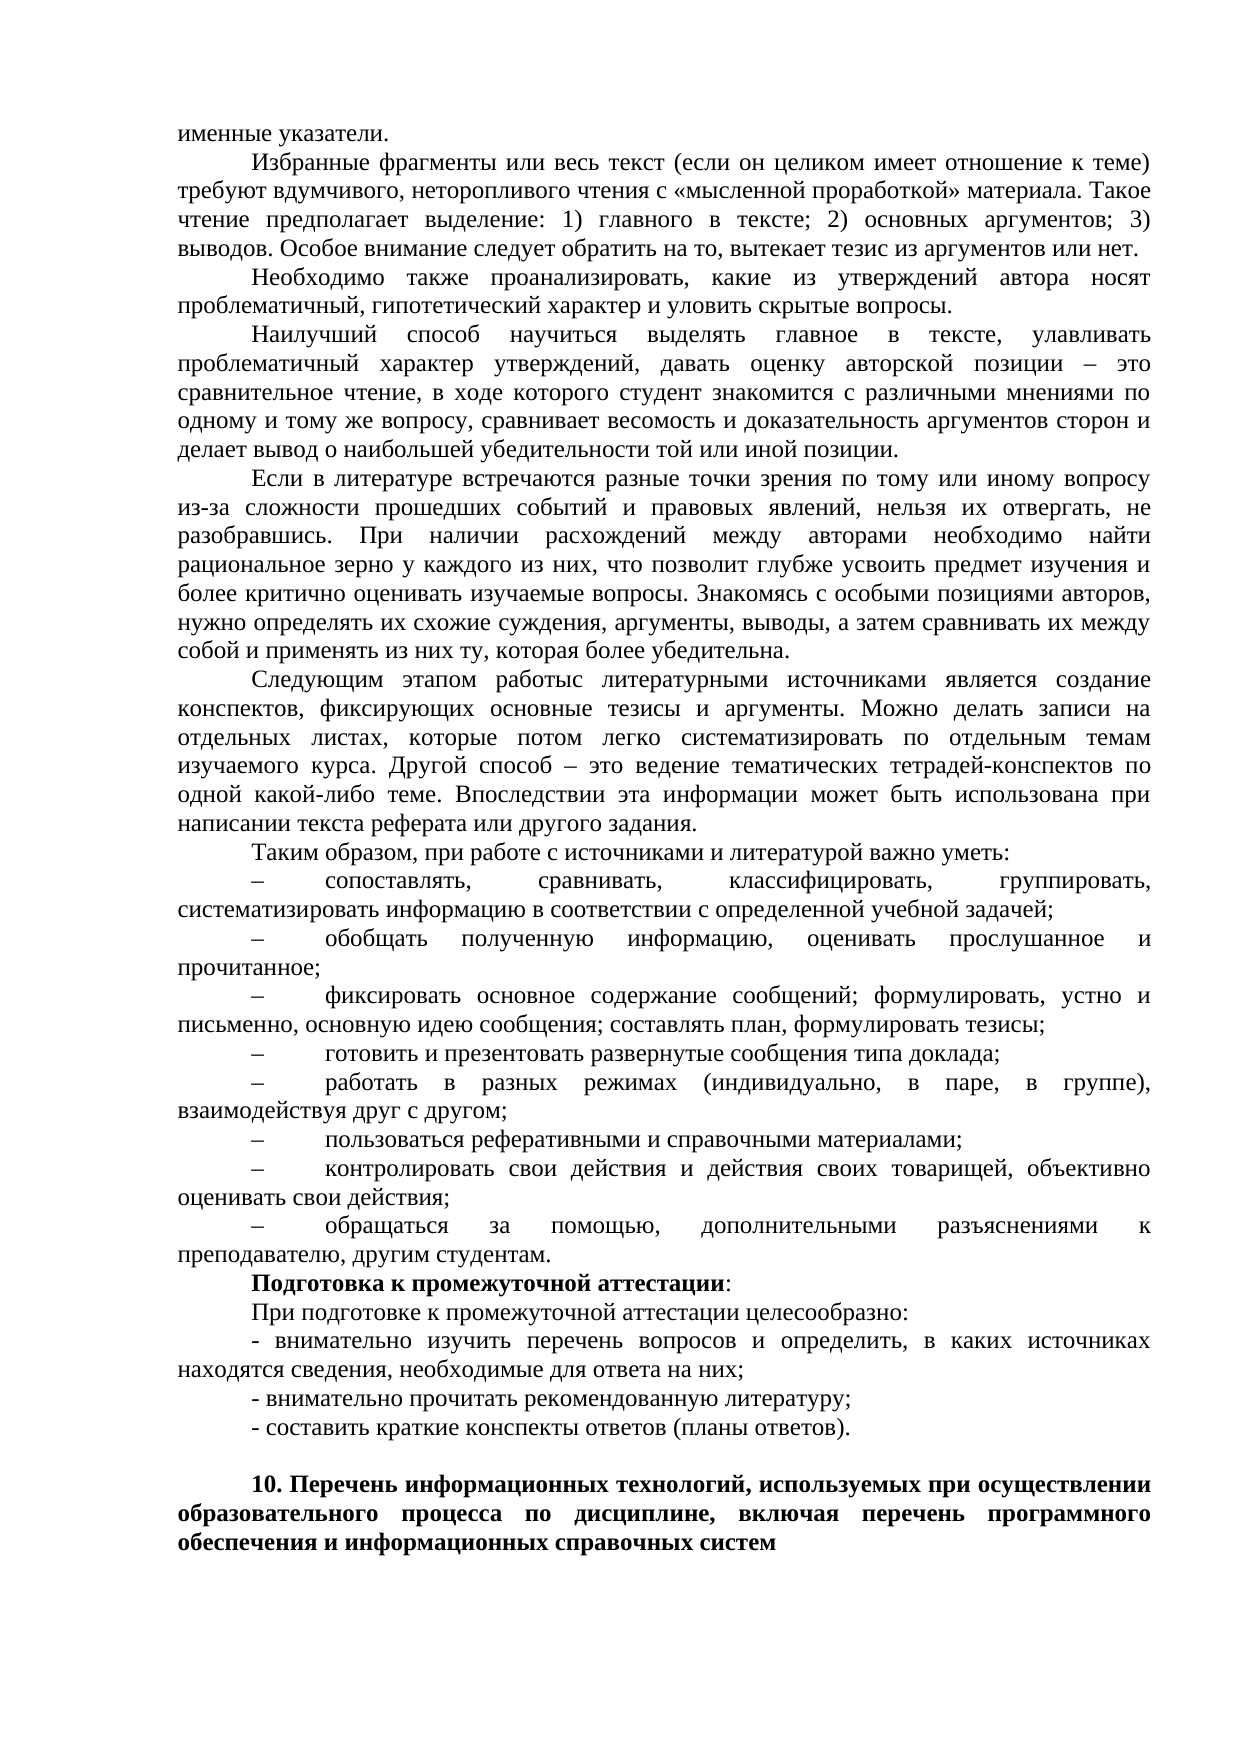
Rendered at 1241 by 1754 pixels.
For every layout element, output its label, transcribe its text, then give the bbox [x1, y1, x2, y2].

text При подготовке к промежуточной аттестации целесообразно: [177, 1297, 1152, 1326]
list фиксировать основное содержание сообщений; формулировать, устно и письменно, основную идею сообщения; составлять план, формулировать тезисы; [177, 981, 1152, 1038]
list готовить и презентовать развернутые сообщения типа доклада; [177, 1038, 1152, 1067]
list сопоставлять, сравнивать, классифицировать, группировать, систематизировать информацию в соответствии с определенной учебной задачей; [177, 866, 1152, 923]
text Наилучший способ научиться выделять главное в тексте, улавливать проблематичный характер утверждений, давать оценку авторской позиции – это сравнительное чтение, в ходе которого студент знакомится с различными мнениями по одному и тому же вопросу, сравнивает весомость и доказательность аргументов сторон и делает вывод о наибольшей убедительности той или иной позиции. [177, 319, 1152, 463]
text Необходимо также проанализировать, какие из утверждений автора носят проблематичный, гипотетический характер и уловить скрытые вопросы. [177, 262, 1152, 319]
text Следующим этапом работыс литературными источниками является создание конспектов, фиксирующих основные тезисы и аргументы. Можно делать записи на отдельных листах, которые потом легко систематизировать по отдельным темам изучаемого курса. Другой способ – это ведение тематических тетрадей-конспектов по одной какой-либо теме. Впоследствии эта информации может быть использована при написании текста реферата или другого задания. [177, 664, 1152, 837]
list обращаться за помощью, дополнительными разъяснениями к преподавателю, другим студентам. [177, 1211, 1152, 1268]
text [177, 118, 1152, 147]
list обобщать полученную информацию, оценивать прослушанное и прочитанное; [177, 923, 1152, 981]
list пользоваться реферативными и справочными материалами; [177, 1124, 1152, 1153]
list контролировать свои действия и действия своих товарищей, объективно оценивать свои действия; [177, 1153, 1152, 1211]
text Таким образом, при работе с источниками и литературой важно уметь: [177, 837, 1152, 866]
text Избранные фрагменты или весь текст (если он целиком имеет отношение к теме) требуют вдумчивого, неторопливого чтения с «мысленной проработкой» материала. Такое чтение предполагает выделение: 1) главного в тексте; 2) основных аргументов; 3) выводов. Особое внимание следует обратить на то, вытекает тезис из аргументов или нет. [177, 147, 1152, 262]
text - внимательно прочитать рекомендованную литературу; [177, 1383, 1152, 1412]
text Если в литературе встречаются разные точки зрения по тому или иному вопросу из-за сложности прошедших событий и правовых явлений, нельзя их отвергать, не разобравшись. При наличии расхождений между авторами необходимо найти рациональное зерно у каждого из них, что позволит глубже усвоить предмет изучения и более критично оценивать изучаемые вопросы. Знакомясь с особыми позициями авторов, нужно определять их схожие суждения, аргументы, выводы, а затем сравнивать их между собой и применять из них ту, которая более убедительна. [177, 463, 1152, 664]
text Подготовка к промежуточной аттестации: [177, 1268, 1152, 1297]
text - внимательно изучить перечень вопросов и определить, в каких источниках находятся сведения, необходимые для ответа на них; [177, 1326, 1152, 1383]
list работать в разных режимах (индивидуально, в паре, в группе), взаимодействуя друг с другом; [177, 1067, 1152, 1124]
text - составить краткие конспекты ответов (планы ответов). [177, 1412, 1152, 1441]
text 10. Перечень информационных технологий, используемых при осуществлении образовательного процесса по дисциплине, включая перечень программного обеспечения и информационных справочных систем [177, 1469, 1152, 1556]
